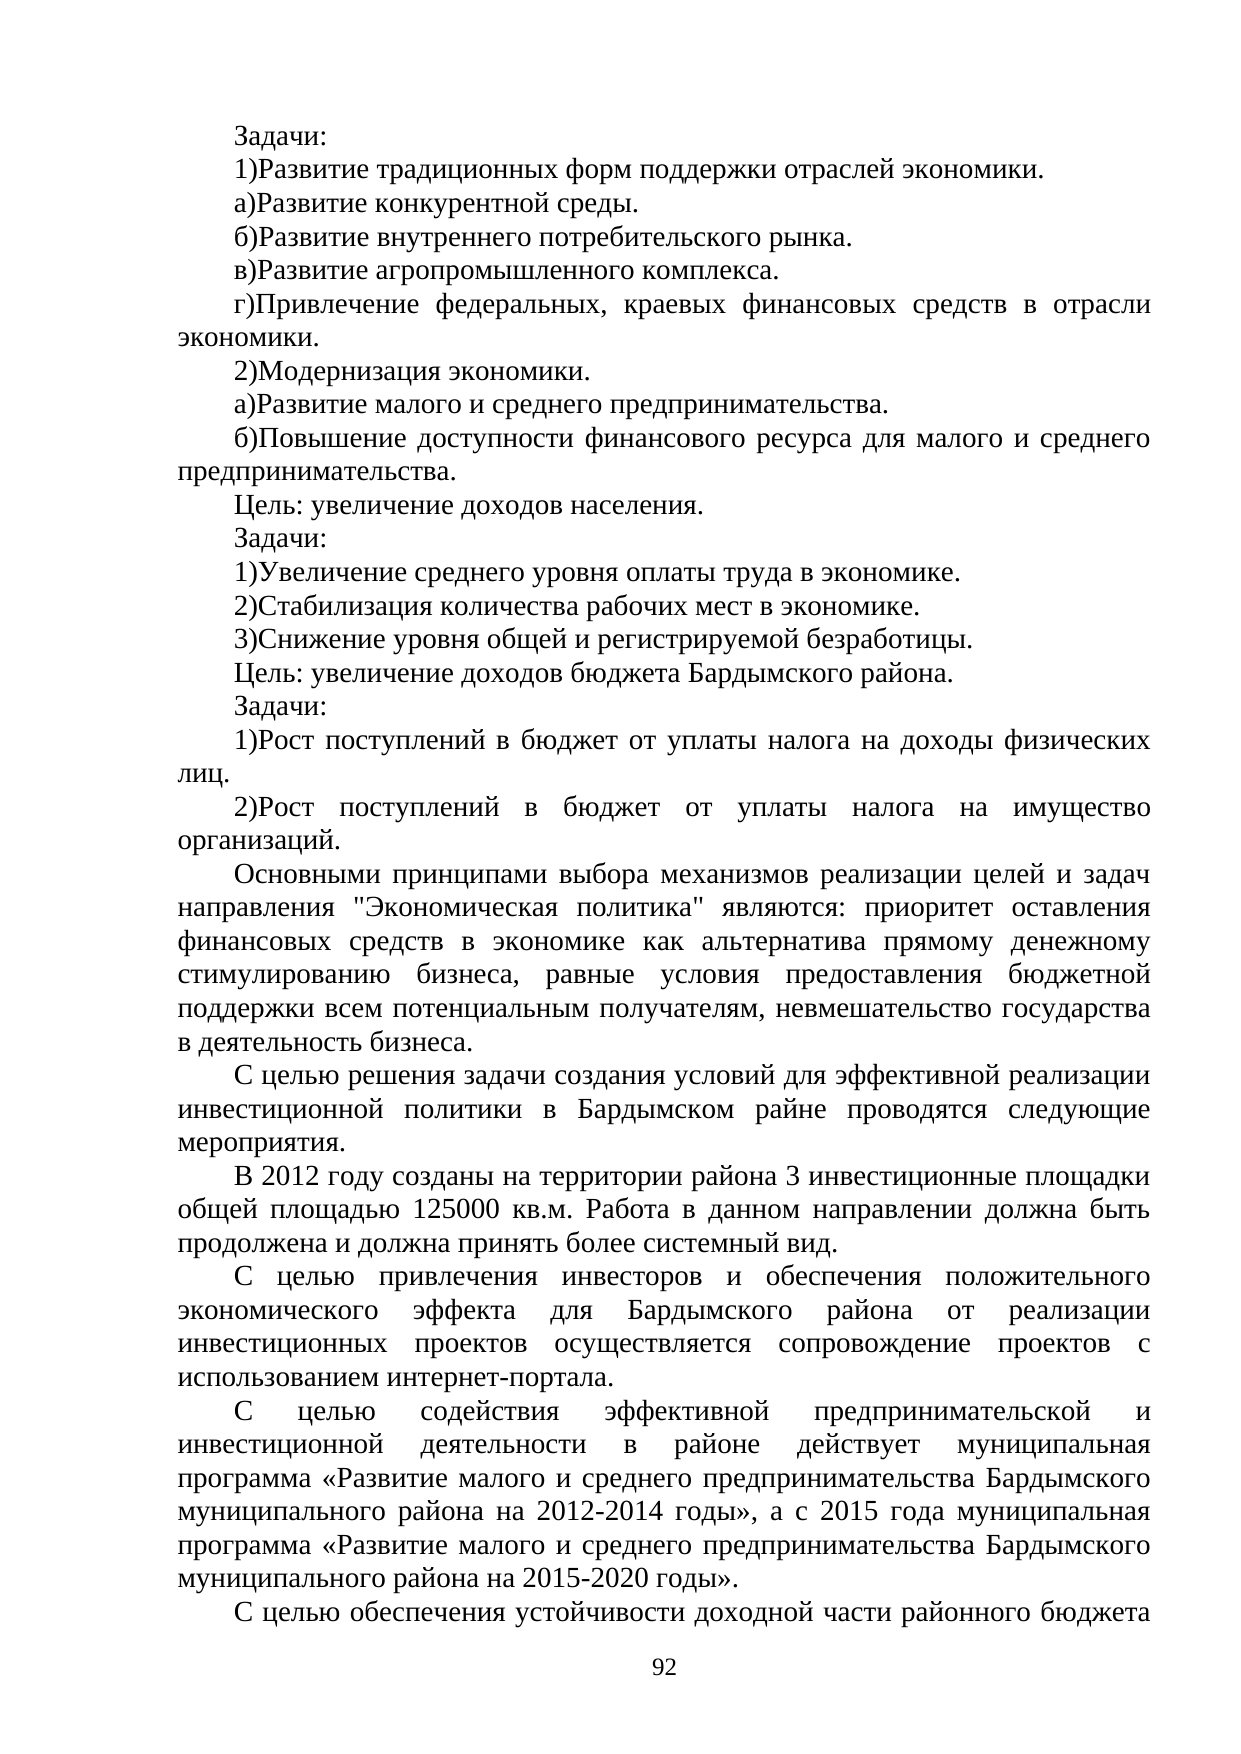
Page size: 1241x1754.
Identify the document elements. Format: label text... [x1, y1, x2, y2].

text б)Развитие внутреннего потребительского рынка. [177, 219, 1152, 252]
text С целью решения задачи создания условий для эффективной реализации инвестиционной политики в Бардымском райне проводятся следующие мероприятия. [177, 1057, 1152, 1158]
text Цель: увеличение доходов бюджета Бардымского района. [177, 655, 1152, 688]
text 1)Увеличение среднего уровня оплаты труда в экономике. [177, 554, 1152, 588]
text Задачи: [177, 688, 1152, 722]
text С целью привлечения инвесторов и обеспечения положительного экономического эффекта для Бардымского района от реализации инвестиционных проектов осуществляется сопровождение проектов с использованием интернет-портала. [177, 1258, 1152, 1393]
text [177, 1594, 1152, 1627]
text Задачи: [177, 521, 1152, 554]
text б)Повышение доступности финансового ресурса для малого и среднего предпринимательства. [177, 420, 1152, 487]
text а)Развитие конкурентной среды. [177, 185, 1152, 219]
text Основными принципами выбора механизмов реализации целей и задач направления "Экономическая политика" являются: приоритет оставления финансовых средств в экономике как альтернатива прямому денежному стимулированию бизнеса, равные условия предоставления бюджетной поддержки всем потенциальным получателям, невмешательство государства в деятельность бизнеса. [177, 856, 1152, 1057]
text Задачи: [177, 118, 1152, 152]
text 1)Рост поступлений в бюджет от уплаты налога на доходы физических лиц. [177, 722, 1152, 789]
text а)Развитие малого и среднего предпринимательства. [177, 386, 1152, 420]
text 3)Снижение уровня общей и регистрируемой безработицы. [177, 621, 1152, 655]
text 2)Модернизация экономики. [177, 353, 1152, 386]
text в)Развитие агропромышленного комплекса. [177, 252, 1152, 286]
text С целью содействия эффективной предпринимательской и инвестиционной деятельности в районе действует муниципальная программа «Развитие малого и среднего предпринимательства Бардымского муниципального района на 2012-2014 годы», а с 2015 года муниципальная программа «Развитие малого и среднего предпринимательства Бардымского муниципального района на 2015-2020 годы». [177, 1393, 1152, 1594]
text 2)Рост поступлений в бюджет от уплаты налога на имущество организаций. [177, 789, 1152, 856]
text 1)Развитие традиционных форм поддержки отраслей экономики. [177, 152, 1152, 185]
text 2)Стабилизация количества рабочих мест в экономике. [177, 588, 1152, 621]
text Цель: увеличение доходов населения. [177, 487, 1152, 521]
text В 2012 году созданы на территории района 3 инвестиционные площадки общей площадью 125000 кв.м. Работа в данном направлении должна быть продолжена и должна принять более системный вид. [177, 1158, 1152, 1258]
text г)Привлечение федеральных, краевых финансовых средств в отрасли экономики. [177, 286, 1152, 353]
